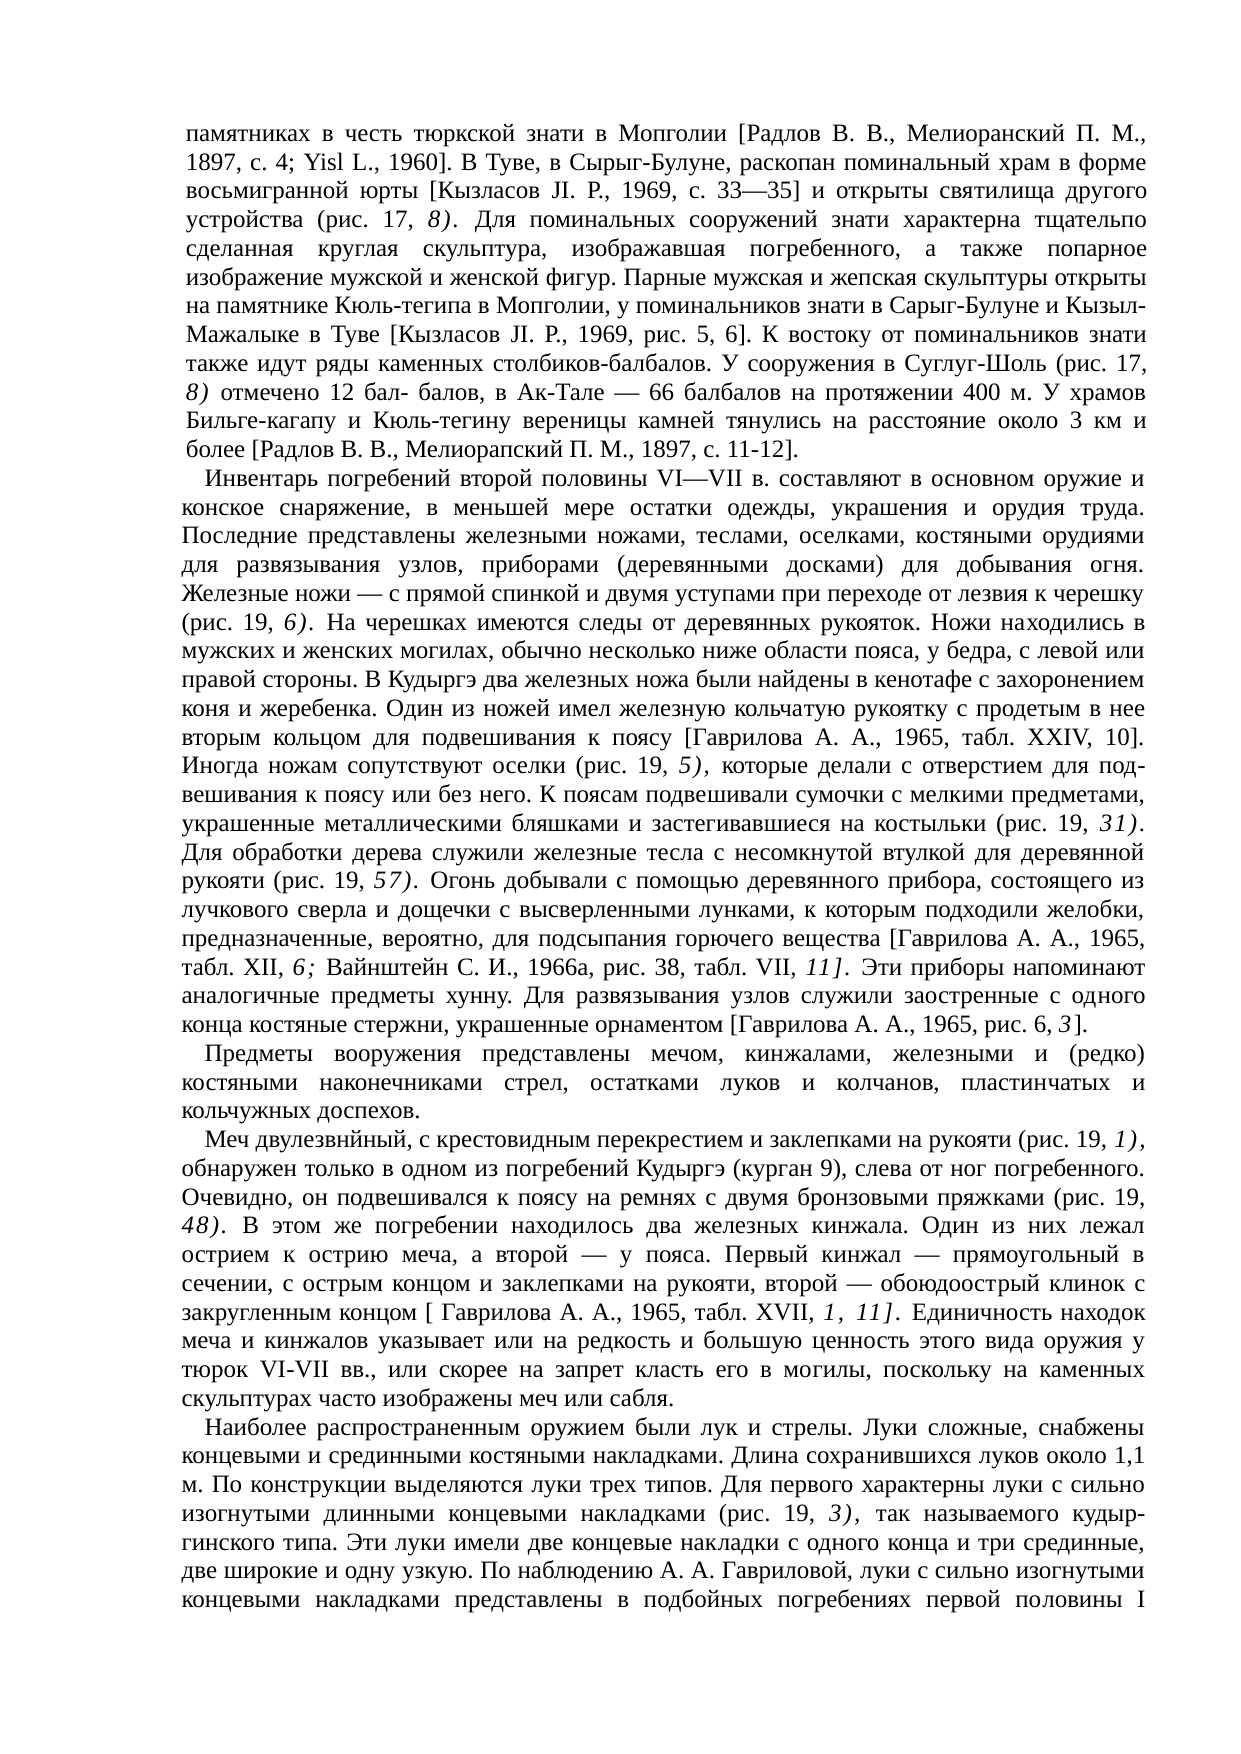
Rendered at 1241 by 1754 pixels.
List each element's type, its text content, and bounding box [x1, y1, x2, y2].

text Инвентарь погребений второй половины VI—VII в. составляют в основном оружие и конское снаряжение, в меньшей мере остатки одежды, украшения и орудия труда. Последние представлены железными ножами, теслами, оселками, костяными орудиями для развязывания узлов, приборами (деревянными досками) для добывания огня. Железные ножи — с прямой спинкой и двумя уступами при переходе от лезвия к черешку (рис. 19, 6). На черешках имеются следы от деревянных рукояток. Ножи находились в мужских и женских могилах, обычно несколько ниже области пояса, у бедра, с левой или правой стороны. В Кудыргэ два железных ножа были найдены в кенотафе с захоронением коня и жеребенка. Один из ножей имел железную кольчатую рукоятку с продетым в нее вторым кольцом для подвешивания к поясу [Гаврилова А. А., 1965, табл. XXIV, 10]. Иногда ножам сопутствуют оселки (рис. 19, 5), которые делали с отверстием для подвешивания к поясу или без него. К поясам подвешивали сумочки с мелкими предметами, украшенные металлическими бляшками и застегивавшиеся на костыльки (рис. 19, 31). Для обработки дерева служили железные тесла с несомкнутой втулкой для деревянной рукояти (рис. 19, 57). Огонь добывали с помощью деревянного прибора, состоящего из лучкового сверла и дощечки с высверленными лунками, к которым подходили желобки, предназначенные, вероятно, для подсыпания горючего вещества [Гаврилова А. А., 1965, табл. XII, 6; Вайнштейн С. И., 1966а, рис. 38, табл. VII, 11]. Эти приборы напоминают аналогичные предметы хунну. Для развязывания узлов служили заостренные с одного конца костяные стержни, украшенные орнаментом [Гаврилова А. А., 1965, рис. 6, 3]. [181, 463, 1145, 1038]
text Меч двулезвнйный, с крестовидным перекрестием и заклепками на рукояти (рис. 19, 1), обнаружен только в одном из погребений Кудыргэ (курган 9), слева от ног погребенного. Очевидно, он подвешивался к поясу на ремнях с двумя бронзовыми пряжками (рис. 19, 48). В этом же погребении находилось два железных кинжала. Один из них лежал острием к острию меча, а второй — у пояса. Первый кинжал — прямоугольный в сечении, с острым концом и заклепками на рукояти, второй — обоюдоострый клинок с закругленным концом [ Гаврилова А. А., 1965, табл. XVII, 1, 11]. Единичность находок меча и кинжалов указывает или на редкость и большую ценность этого вида оружия у тюрок VI-VII вв., или скорее на запрет класть его в могилы, поскольку на каменных скульптурах часто изображены меч или сабля. [181, 1124, 1145, 1412]
text Предметы вооружения представлены мечом, кинжалами, железными и (редко) костяными наконечниками стрел, остатками луков и колчанов, пластинчатых и кольчужных доспехов. [181, 1038, 1145, 1124]
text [186, 118, 1147, 463]
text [181, 1412, 1145, 1613]
